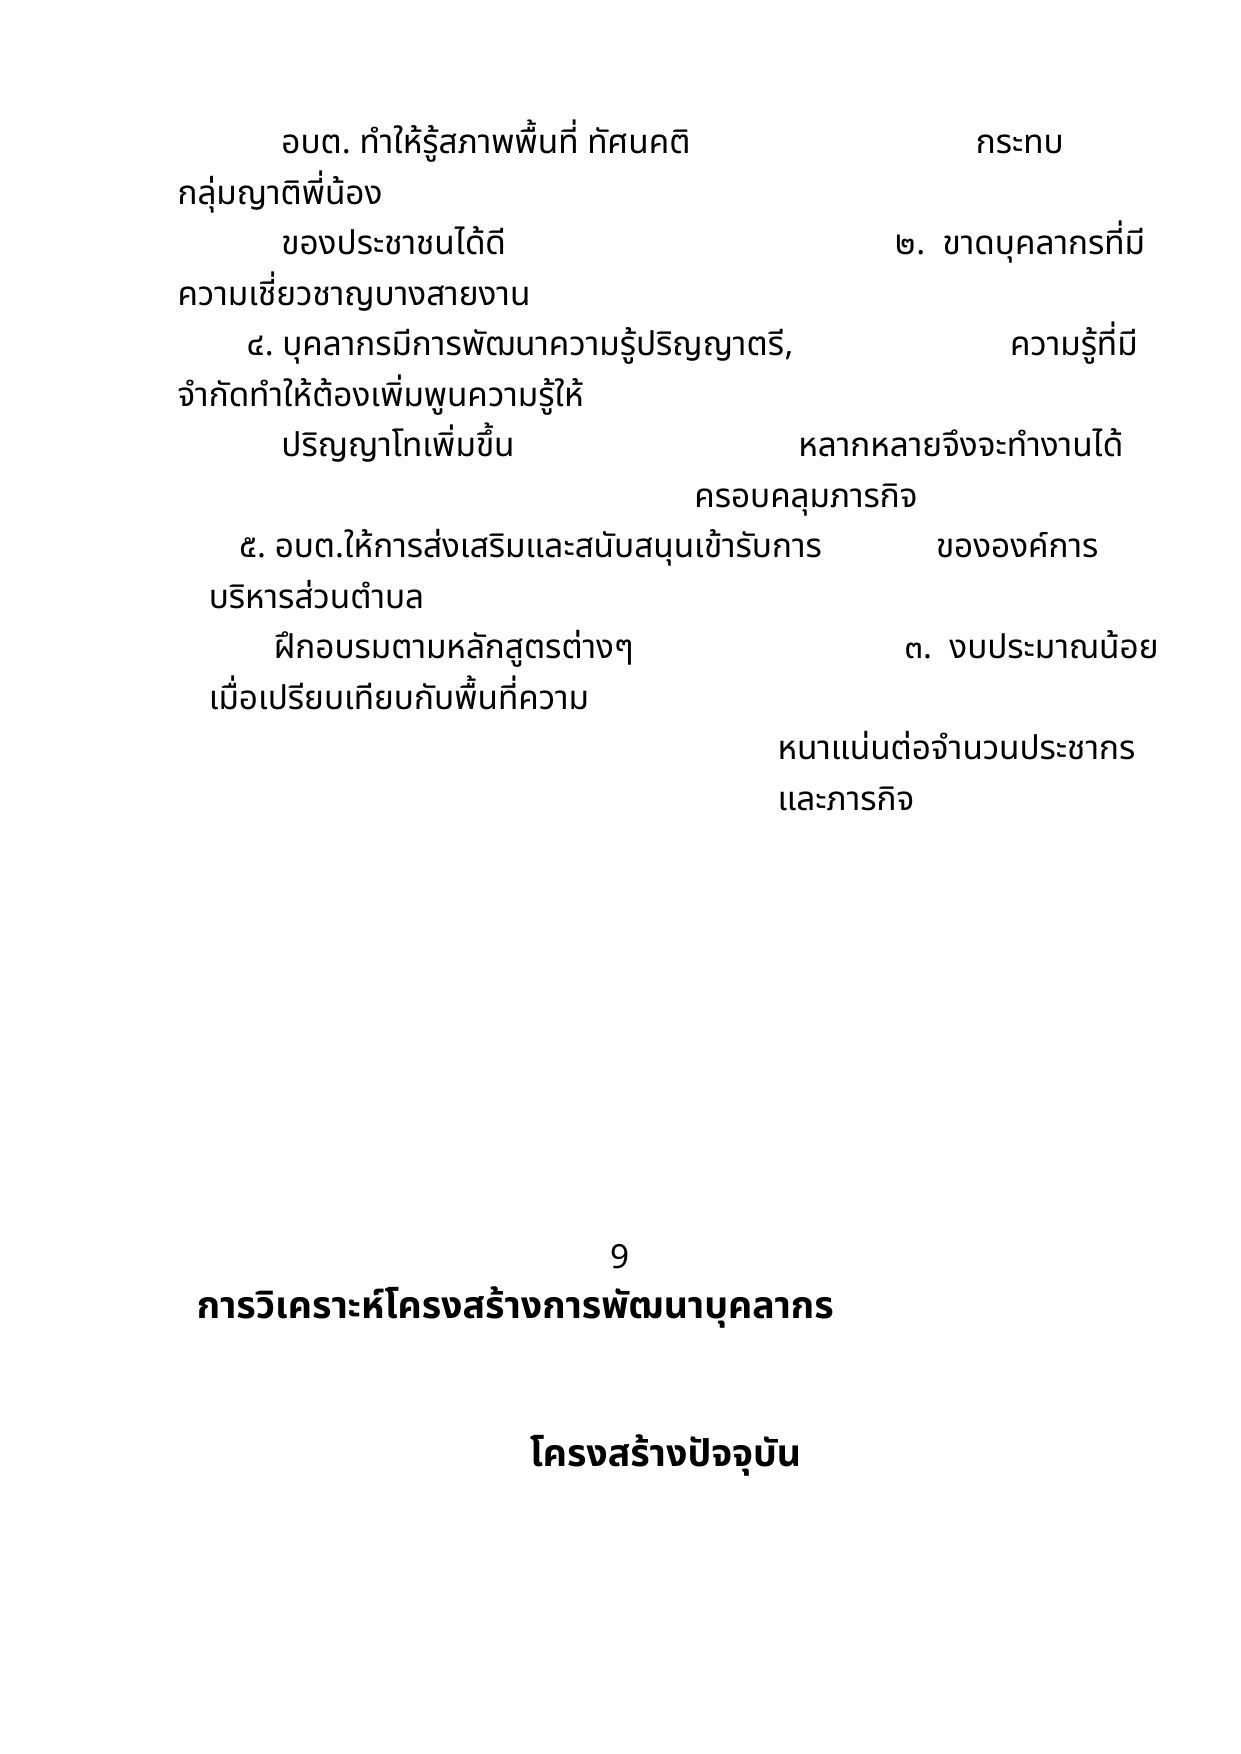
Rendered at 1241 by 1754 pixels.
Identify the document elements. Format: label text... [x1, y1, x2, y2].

text ๔. บุคลากรมีการพัฒนาความรู้ปริญญาตรี, ความรู้ที่มีจำกัดทำให้ต้องเพิ่มพูนความรู้ให้ [177, 320, 1181, 421]
text หนาแน่นต่อจำนวนประชากร และภารกิจ [177, 724, 1181, 825]
text ปริญญาโทเพิ่มขึ้น หลากหลายจึงจะทำงานได้ ครอบคลุมภารกิจ [177, 421, 1181, 522]
text ของประชาชนได้ดี ๒. ขาดบุคลากรที่มีความเชี่ยวชาญบางสายงาน [177, 219, 1181, 320]
text การวิเคราะห์โครงสร้างการพัฒนาบุคลากร [177, 1279, 1122, 1335]
text โครงสร้างปัจจุบัน [208, 1426, 1122, 1483]
text ๕. อบต.ให้การส่งเสริมและสนับสนุนเข้ารับการ ขององค์การบริหารส่วนตำบล [208, 522, 1181, 623]
text 9 [177, 1233, 986, 1279]
text อบต. ทำให้รู้สภาพพื้นที่ ทัศนคติ กระทบกลุ่มญาติพี่น้อง [177, 118, 1122, 219]
text ฝึกอบรมตามหลักสูตรต่างๆ ๓. งบประมาณน้อยเมื่อเปรียบเทียบกับพื้นที่ความ [208, 623, 1181, 724]
